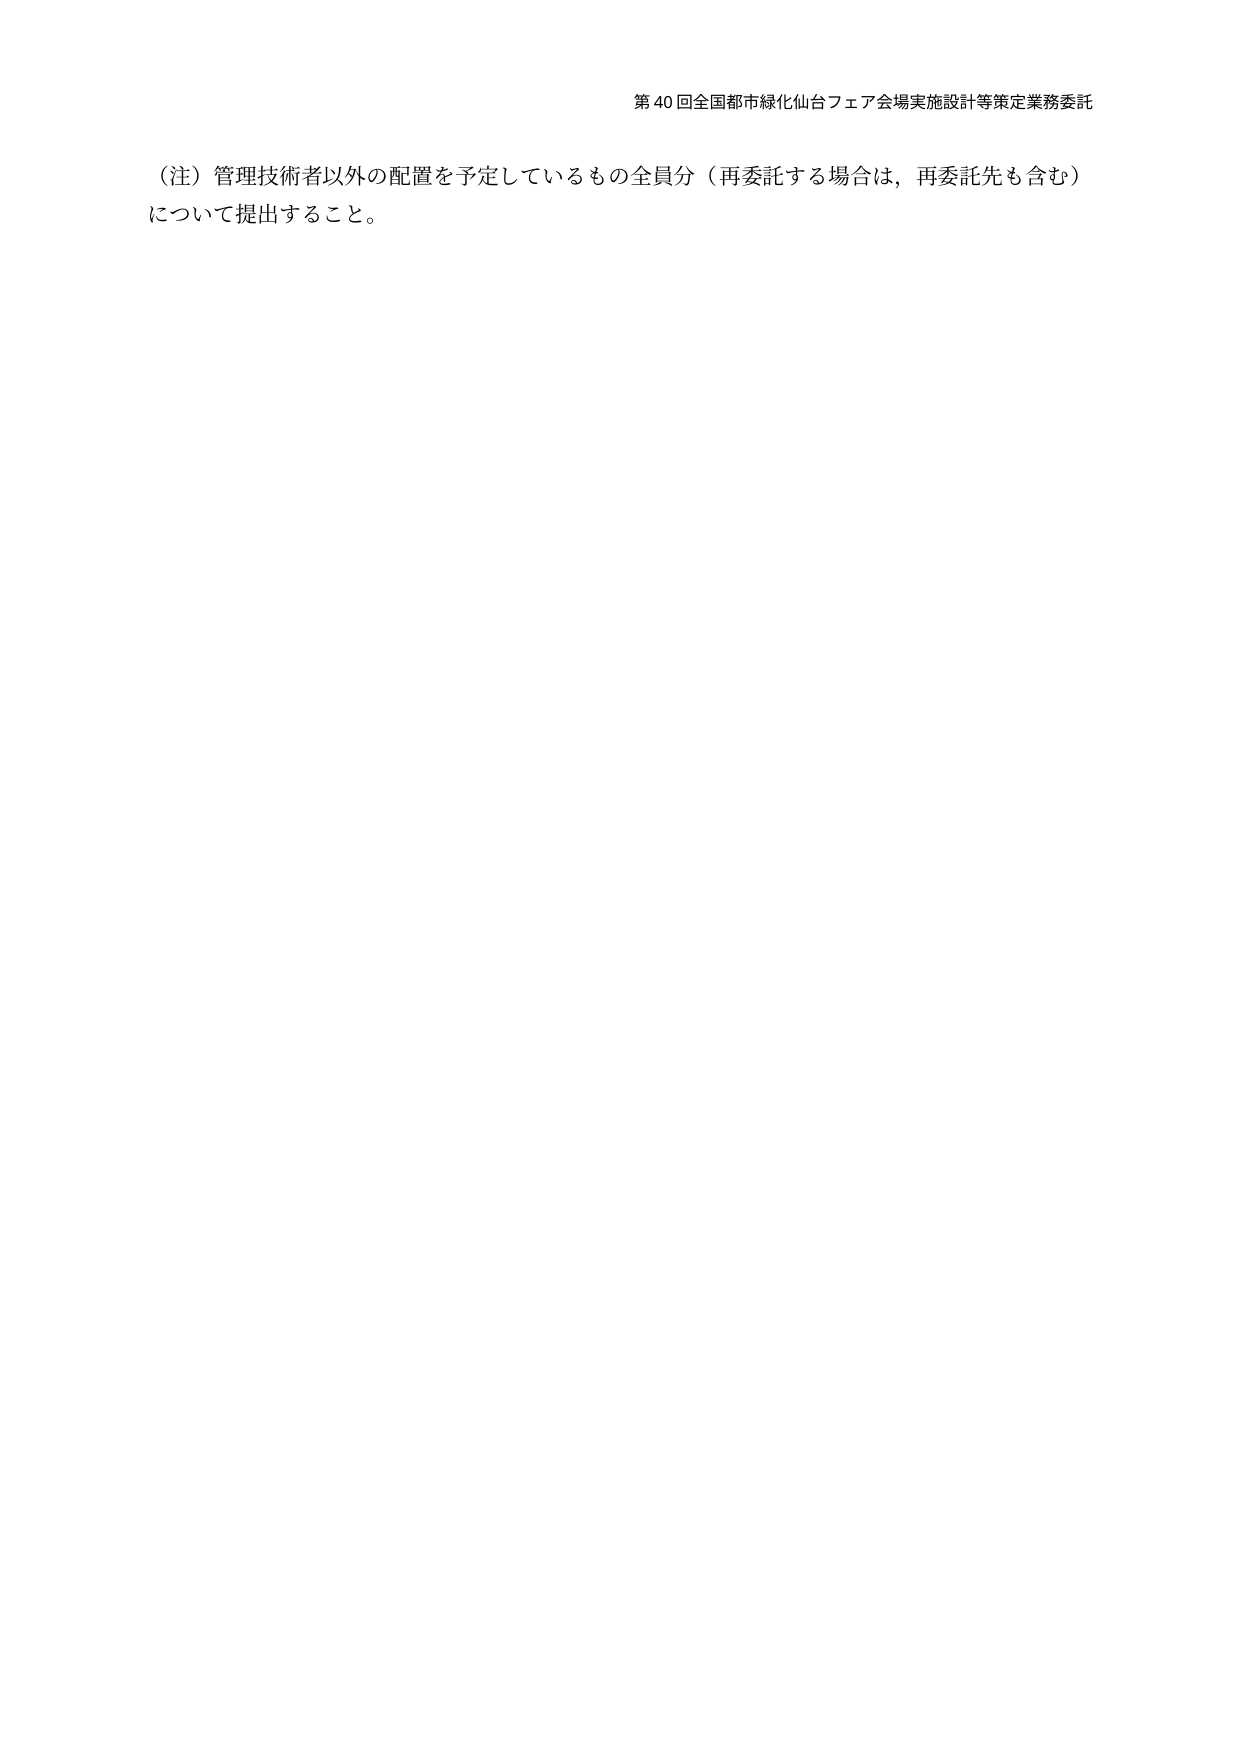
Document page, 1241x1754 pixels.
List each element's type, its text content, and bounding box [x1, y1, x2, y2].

text （注）管理技術者以外の配置を予定しているもの全員分（再委託する場合は，再委託先も含む）について提出すること。 [148, 156, 1092, 231]
